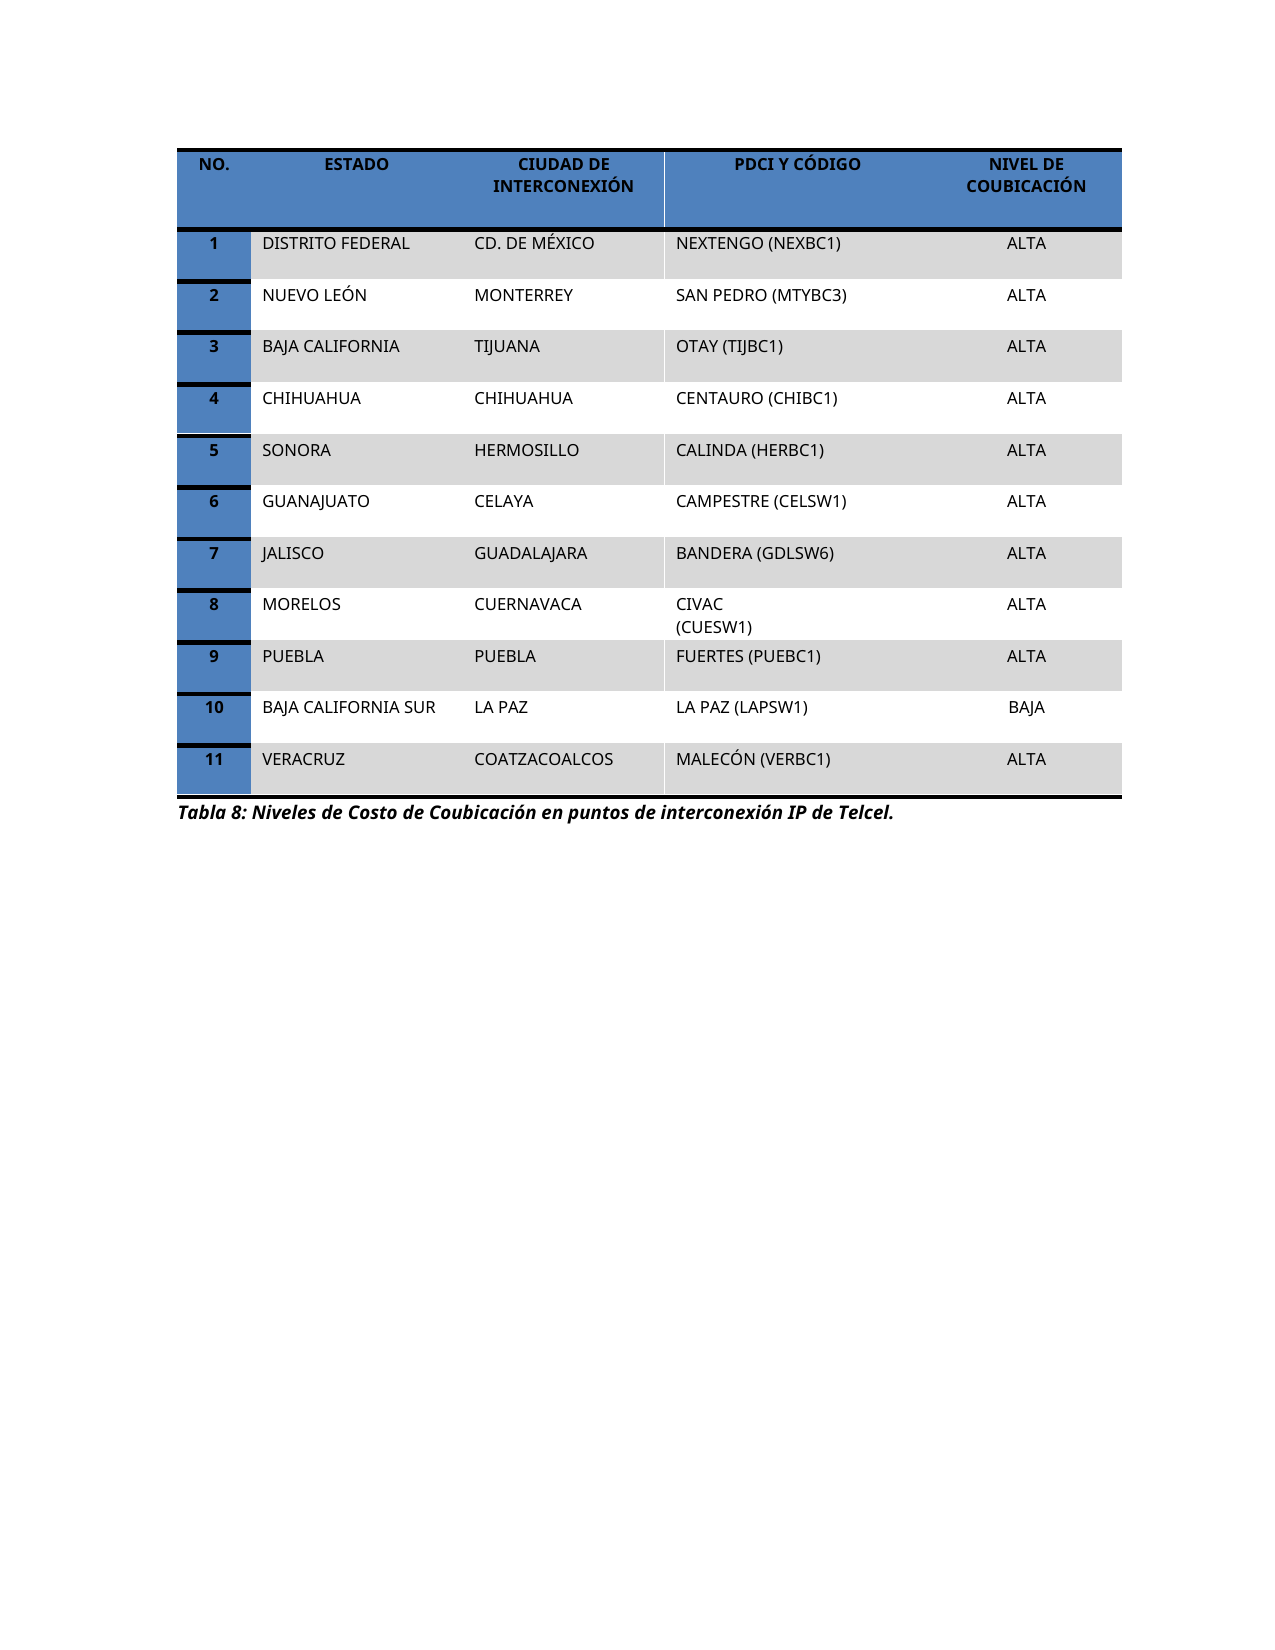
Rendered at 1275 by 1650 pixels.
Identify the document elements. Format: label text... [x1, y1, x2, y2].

table_cell TIJUANA [463, 330, 664, 382]
table_cell ALTA [931, 588, 1122, 640]
table_cell COATZACOALCOS [463, 743, 664, 794]
table_cell CIVAC (CUESW1) [665, 588, 931, 640]
table_cell ALTA [931, 434, 1122, 485]
table_cell 7 [177, 541, 251, 588]
table_cell ALTA [931, 279, 1122, 330]
table_header PDCI Y CÓDIGO [665, 152, 931, 227]
table_cell ALTA [931, 232, 1122, 279]
table_cell ALTA [931, 640, 1122, 691]
table_cell 10 [177, 696, 251, 743]
table_cell SONORA [251, 434, 463, 485]
table_cell LA PAZ (LAPSW1) [665, 691, 931, 743]
table_cell MONTERREY [463, 279, 664, 330]
table_cell ALTA [931, 485, 1122, 537]
table_cell OTAY (TIJBC1) [665, 330, 931, 382]
table_header NO. [177, 152, 251, 227]
table_cell CHIHUAHUA [251, 382, 463, 433]
table_cell CENTAURO (CHIBC1) [665, 382, 931, 433]
table_header NIVEL DE COUBICACIÓN [931, 152, 1122, 227]
table_cell CALINDA (HERBC1) [665, 434, 931, 485]
table_cell VERACRUZ [251, 743, 463, 794]
table_cell NUEVO LEÓN [251, 279, 463, 330]
table_cell BAJA CALIFORNIA SUR [251, 691, 463, 743]
table_cell BAJA CALIFORNIA [251, 330, 463, 382]
table_cell ALTA [931, 743, 1122, 794]
table_cell MORELOS [251, 588, 463, 640]
text Tabla 8: Niveles de Costo de Coubicación en puntos de interconexión IP de Telcel. [177, 799, 1098, 825]
table_cell PUEBLA [251, 640, 463, 691]
table_cell DISTRITO FEDERAL [251, 232, 463, 279]
table_cell CELAYA [463, 485, 664, 537]
table_cell SAN PEDRO (MTYBC3) [665, 279, 931, 330]
table_cell NEXTENGO (NEXBC1) [665, 232, 931, 279]
table_cell 9 [177, 645, 251, 691]
table_cell 6 [177, 490, 251, 537]
table_cell GUANAJUATO [251, 485, 463, 537]
table_cell 11 [177, 748, 251, 794]
table_cell 4 [177, 387, 251, 433]
table_cell ALTA [931, 330, 1122, 382]
table_cell FUERTES (PUEBC1) [665, 640, 931, 691]
table_header ESTADO [251, 152, 463, 227]
table_cell 8 [177, 593, 251, 640]
table_cell ALTA [931, 382, 1122, 433]
table_cell BANDERA (GDLSW6) [665, 537, 931, 588]
table_cell 3 [177, 335, 251, 382]
table_cell HERMOSILLO [463, 434, 664, 485]
table_cell LA PAZ [463, 691, 664, 743]
table_cell 1 [177, 232, 251, 279]
table_header CIUDAD DE INTERCONEXIÓN [463, 152, 664, 227]
table_cell BAJA [931, 691, 1122, 743]
table_cell CD. DE MÉXICO [463, 232, 664, 279]
table_cell MALECÓN (VERBC1) [665, 743, 931, 794]
table_cell CUERNAVACA [463, 588, 664, 640]
table_cell CAMPESTRE (CELSW1) [665, 485, 931, 537]
table_cell ALTA [931, 537, 1122, 588]
table_cell 5 [177, 438, 251, 485]
table_cell GUADALAJARA [463, 537, 664, 588]
table_cell PUEBLA [463, 640, 664, 691]
table_cell CHIHUAHUA [463, 382, 664, 433]
table_cell 2 [177, 284, 251, 330]
table_cell JALISCO [251, 537, 463, 588]
